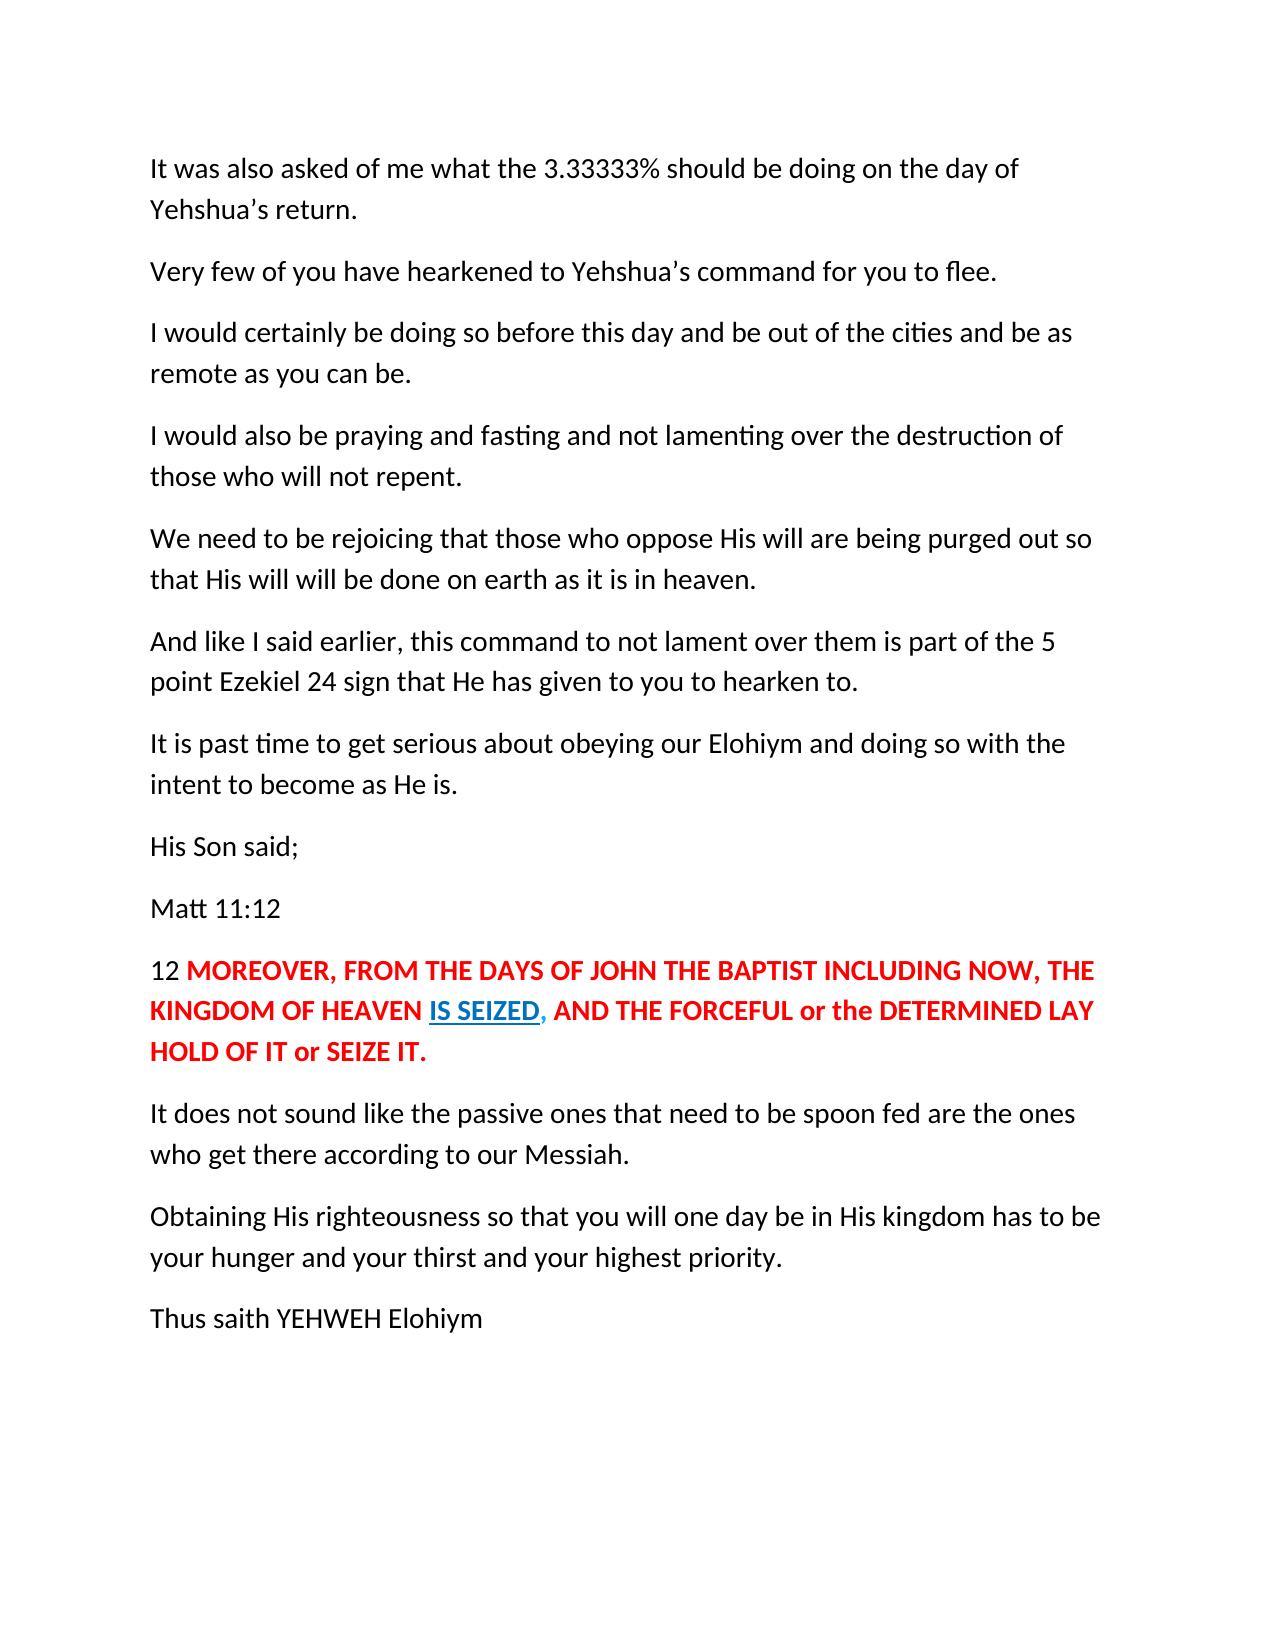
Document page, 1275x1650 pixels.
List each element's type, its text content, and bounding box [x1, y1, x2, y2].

text Thus saith YEHWEH Elohiym [150, 1301, 1125, 1336]
text It does not sound like the passive ones that need to be spoon fed are the ones who get there according to our Messiah. [150, 1095, 1125, 1172]
text Very few of you have hearkened to Yehshua’s command for you to flee. [150, 253, 1125, 288]
text I would also be praying and fasting and not lamenting over the destruction of those who will not repent. [150, 417, 1125, 494]
text We need to be rejoicing that those who oppose His will are being purged out so that His will will be done on earth as it is in heaven. [150, 520, 1125, 596]
text Obtaining His righteousness so that you will one day be in His kingdom has to be your hunger and your thirst and your highest priority. [150, 1198, 1125, 1274]
text It was also asked of me what the 3.33333% should be doing on the day of Yehshua’s return. [150, 150, 1125, 227]
text Matt 11:12 [150, 890, 1125, 925]
text I would certainly be doing so before this day and be out of the cities and be as remote as you can be. [150, 314, 1125, 391]
text 12 MOREOVER, FROM THE DAYS OF JOHN THE BAPTIST INCLUDING NOW, THE KINGDOM OF HEAVEN IS SEIZED, AND THE FORCEFUL or the DETERMINED LAY HOLD OF IT or SEIZE IT. [150, 952, 1125, 1069]
text His Son said; [150, 828, 1125, 864]
text It is past time to get serious about obeying our Elohiym and doing so with the intent to become as He is. [150, 725, 1125, 802]
text And like I said earlier, this command to not lament over them is part of the 5 point Ezekiel 24 sign that He has given to you to hearken to. [150, 623, 1125, 699]
